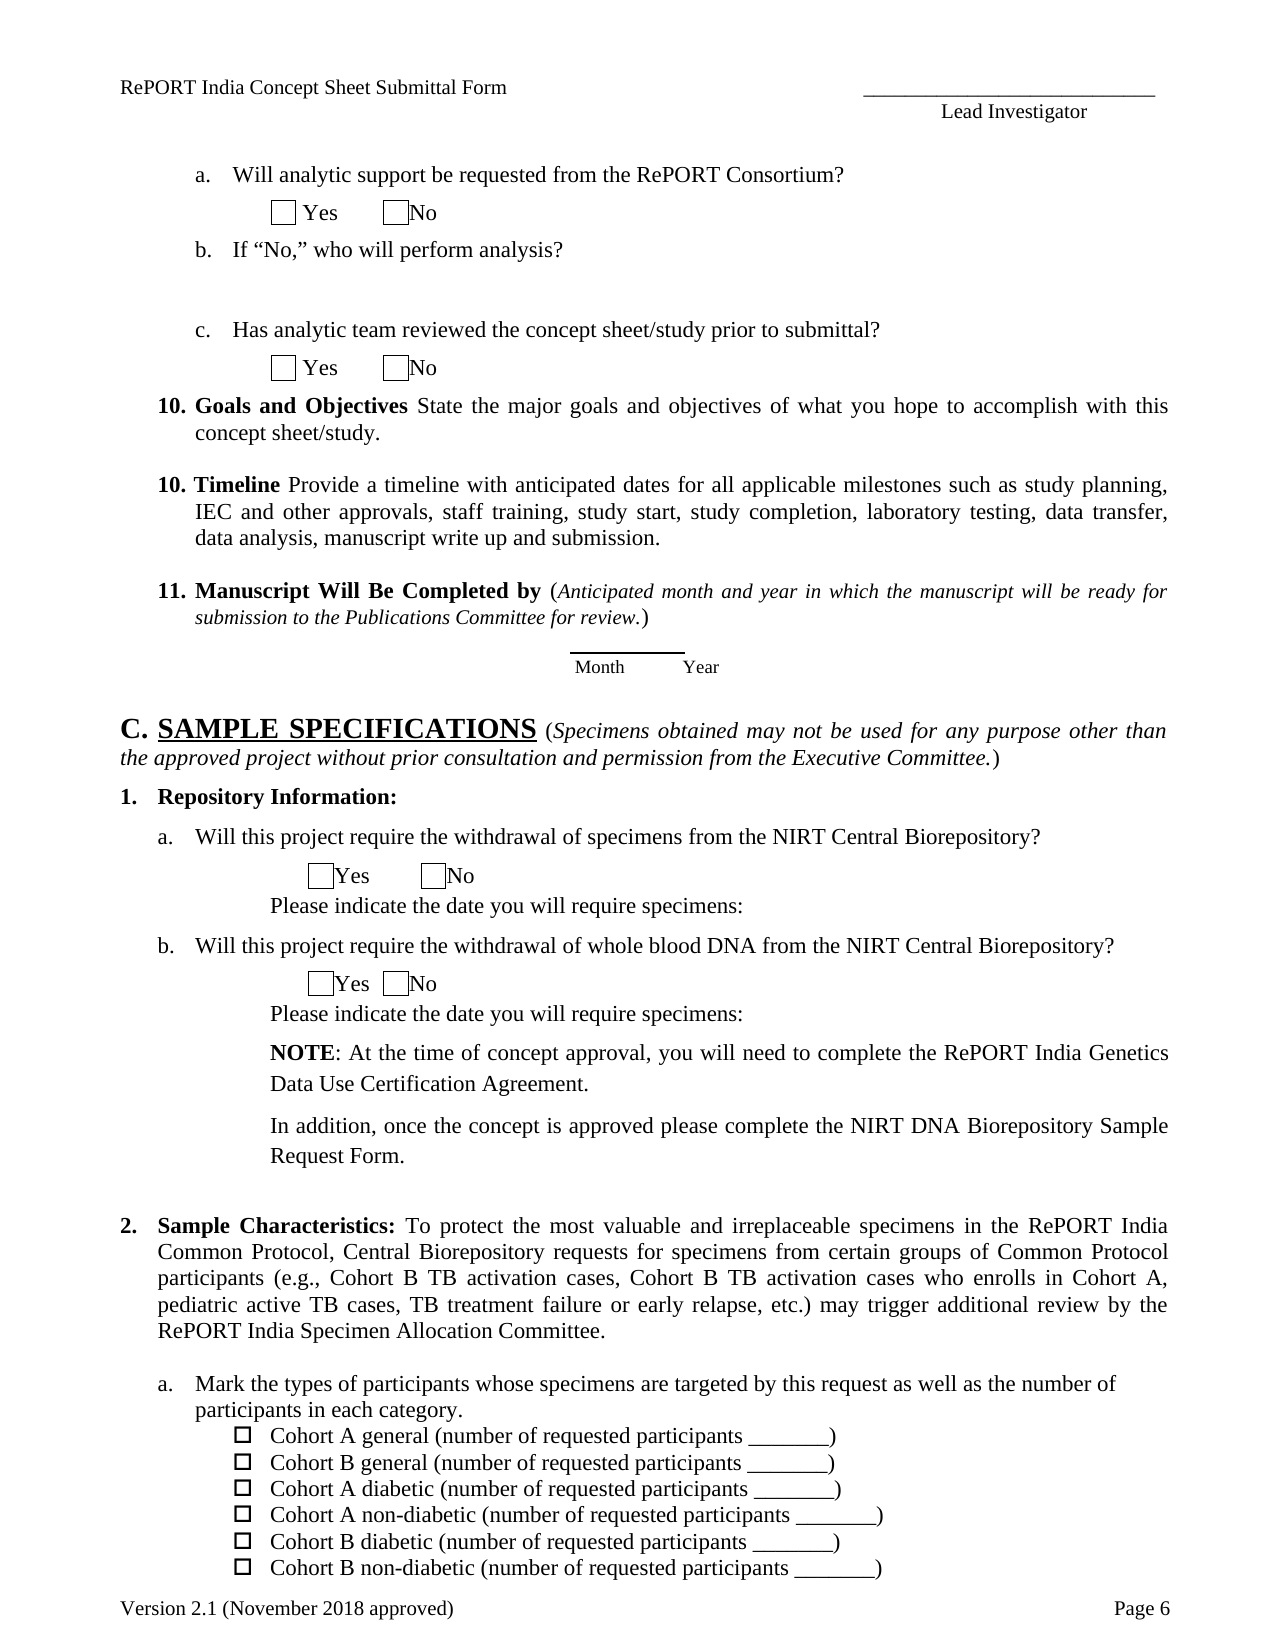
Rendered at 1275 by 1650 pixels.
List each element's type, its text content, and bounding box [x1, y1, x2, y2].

text Please indicate the date you will require specimens: [120, 892, 1170, 919]
text Please indicate the date you will require specimens: [120, 1000, 1170, 1026]
list Cohort A non-diabetic (number of requested participants _______) [232, 1502, 1170, 1528]
text Yes No [120, 862, 1170, 889]
list Will this project require the withdrawal of whole blood DNA from the NIRT Central Biorepository? [157, 932, 1170, 958]
text 10. Goals and Objectives State the major goals and objectives of what you hope to accomplish with this concept sheet/study. [120, 392, 1170, 445]
list Will this project require the withdrawal of specimens from the NIRT Central Biorepository? [157, 823, 1170, 849]
text NOTE: At the time of concept approval, you will need to complete the RePORT India Genetics Data Use Certification Agreement. [157, 1039, 1170, 1096]
text C. SAMPLE SPECIFICATIONS (Specimens obtained may not be used for any purpose other than the approved project without prior consultation and permission from the Executive Committee.) [120, 711, 1170, 771]
text Yes No [120, 199, 1170, 225]
text 10. Timeline Provide a timeline with anticipated dates for all applicable milestones such as study planning, IEC and other approvals, staff training, study start, study completion, laboratory testing, data transfer, data analysis, manuscript write up and submission. [120, 471, 1170, 550]
list Cohort A diabetic (number of requested participants _______) [232, 1475, 1170, 1502]
list Cohort B general (number of requested participants _______) [232, 1449, 1170, 1475]
list Mark the types of participants whose specimens are targeted by this request as well as the number of participants in each category. [157, 1370, 1170, 1422]
text 2. Sample Characteristics: To protect the most valuable and irreplaceable specimens in the RePORT India Common Protocol, Central Biorepository requests for specimens from certain groups of Common Protocol participants (e.g., Cohort B TB activation cases, Cohort B TB activation cases who enrolls in Cohort A, pediatric active TB cases, TB treatment failure or early relapse, etc.) may trigger additional review by the RePORT India Specimen Allocation Committee. [120, 1212, 1170, 1343]
list Cohort B diabetic (number of requested participants _______) [232, 1528, 1170, 1554]
text b. If “No,” who will perform analysis? [120, 237, 1170, 263]
text In addition, once the concept is approved please complete the NIRT DNA Biorepository Sample Request Form. [157, 1112, 1170, 1169]
text Month Year [120, 656, 1170, 677]
text 11. Manuscript Will Be Completed by (Anticipated month and year in which the manuscript will be ready for submission to the Publications Committee for review.) [120, 577, 1170, 629]
text a. Will analytic support be requested from the RePORT Consortium? [120, 161, 1170, 187]
text 1. Repository Information: [120, 783, 1170, 810]
list Cohort B non-diabetic (number of requested participants _______) [232, 1554, 1170, 1581]
text c. Has analytic team reviewed the concept sheet/study prior to submittal? [120, 316, 1170, 342]
list Cohort A general (number of requested participants _______) [232, 1422, 1170, 1449]
text Yes No [157, 970, 1170, 996]
text Yes No [120, 354, 1170, 381]
